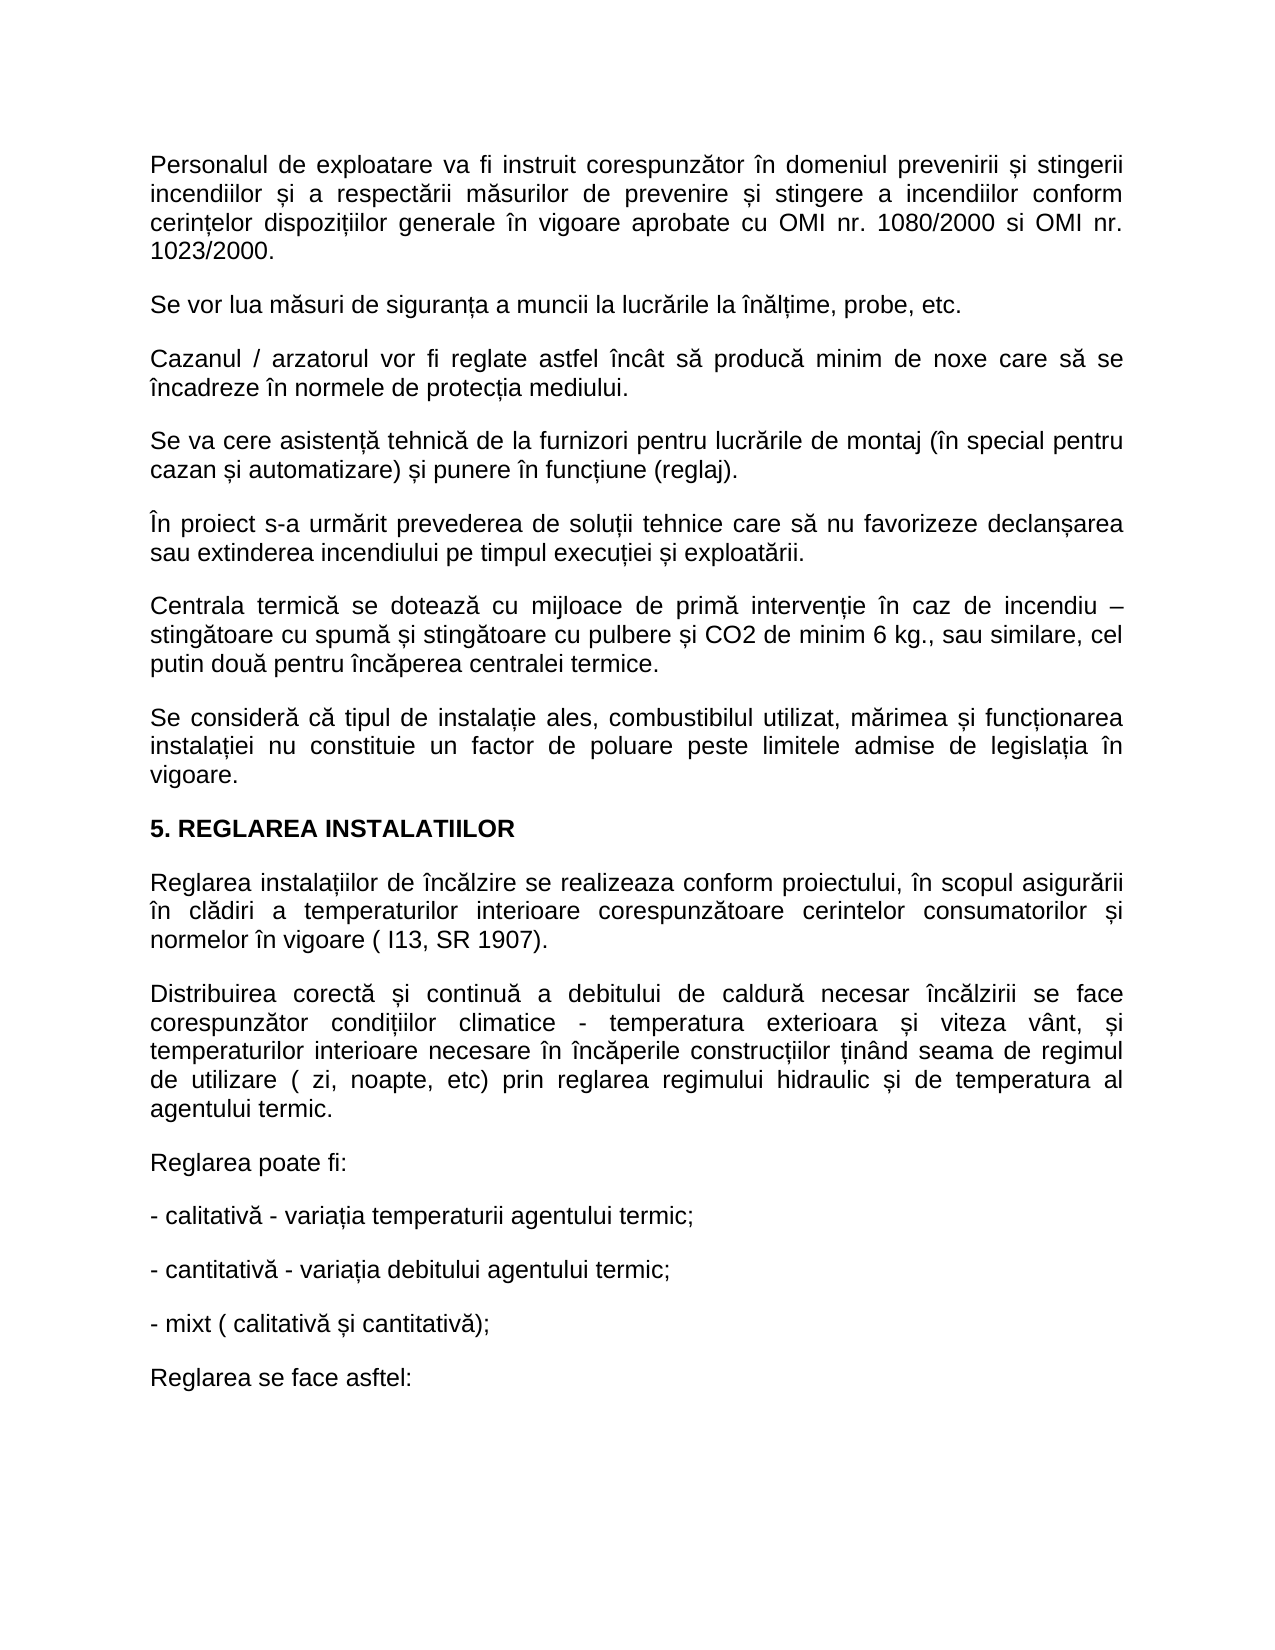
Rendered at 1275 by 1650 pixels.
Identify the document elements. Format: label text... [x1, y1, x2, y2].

text 5. REGLAREA INSTALATIILOR [150, 814, 1125, 842]
text - cantitativă - variația debitului agentului termic; [150, 1255, 1125, 1284]
text Se vor lua măsuri de siguranța a muncii la lucrările la înălțime, probe, etc. [150, 290, 1125, 319]
text Reglarea instalațiilor de încălzire se realizeaza conform proiectului, în scopul asigurării în clădiri a temperaturilor interioare corespunzătoare cerintelor consumatorilor și normelor în vigoare ( I13, SR 1907). [150, 867, 1125, 954]
text - mixt ( calitativă și cantitativă); [150, 1309, 1125, 1337]
text Reglarea se face asftel: [150, 1362, 1125, 1391]
text Cazanul / arzatorul vor fi reglate astfel încât să producă minim de noxe care să se încadreze în normele de protecția mediului. [150, 344, 1125, 401]
text Distribuirea corectă și continuă a debitului de caldură necesar încălzirii se face corespunzător condițiilor climatice - temperatura exterioara și viteza vânt, și temperaturilor interioare necesare în încăperile construcțiilor ținând seama de regimul de utilizare ( zi, noapte, etc) prin reglarea regimului hidraulic și de temperatura al agentului termic. [150, 979, 1125, 1122]
text În proiect s-a urmărit prevederea de soluții tehnice care să nu favorizeze declanșarea sau extinderea incendiului pe timpul execuției și exploatării. [150, 509, 1125, 566]
text Centrala termică se dotează cu mijloace de primă intervenție în caz de incendiu – stingătoare cu spumă și stingătoare cu pulbere și CO2 de minim 6 kg., sau similare, cel putin două pentru încăperea centralei termice. [150, 591, 1125, 677]
text Se consideră că tipul de instalație ales, combustibilul utilizat, mărimea și funcționarea instalației nu constituie un factor de poluare peste limitele admise de legislația în vigoare. [150, 702, 1125, 789]
text Se va cere asistență tehnică de la furnizori pentru lucrările de montaj (în special pentru cazan și automatizare) și punere în funcțiune (reglaj). [150, 426, 1125, 484]
text Reglarea poate fi: [150, 1147, 1125, 1176]
text Personalul de exploatare va fi instruit corespunzător în domeniul prevenirii și stingerii incendiilor și a respectării măsurilor de prevenire și stingere a incendiilor conform cerințelor dispozițiilor generale în vigoare aprobate cu OMI nr. 1080/2000 si OMI nr. 1023/2000. [150, 150, 1125, 265]
text - calitativă - variația temperaturii agentului termic; [150, 1201, 1125, 1230]
